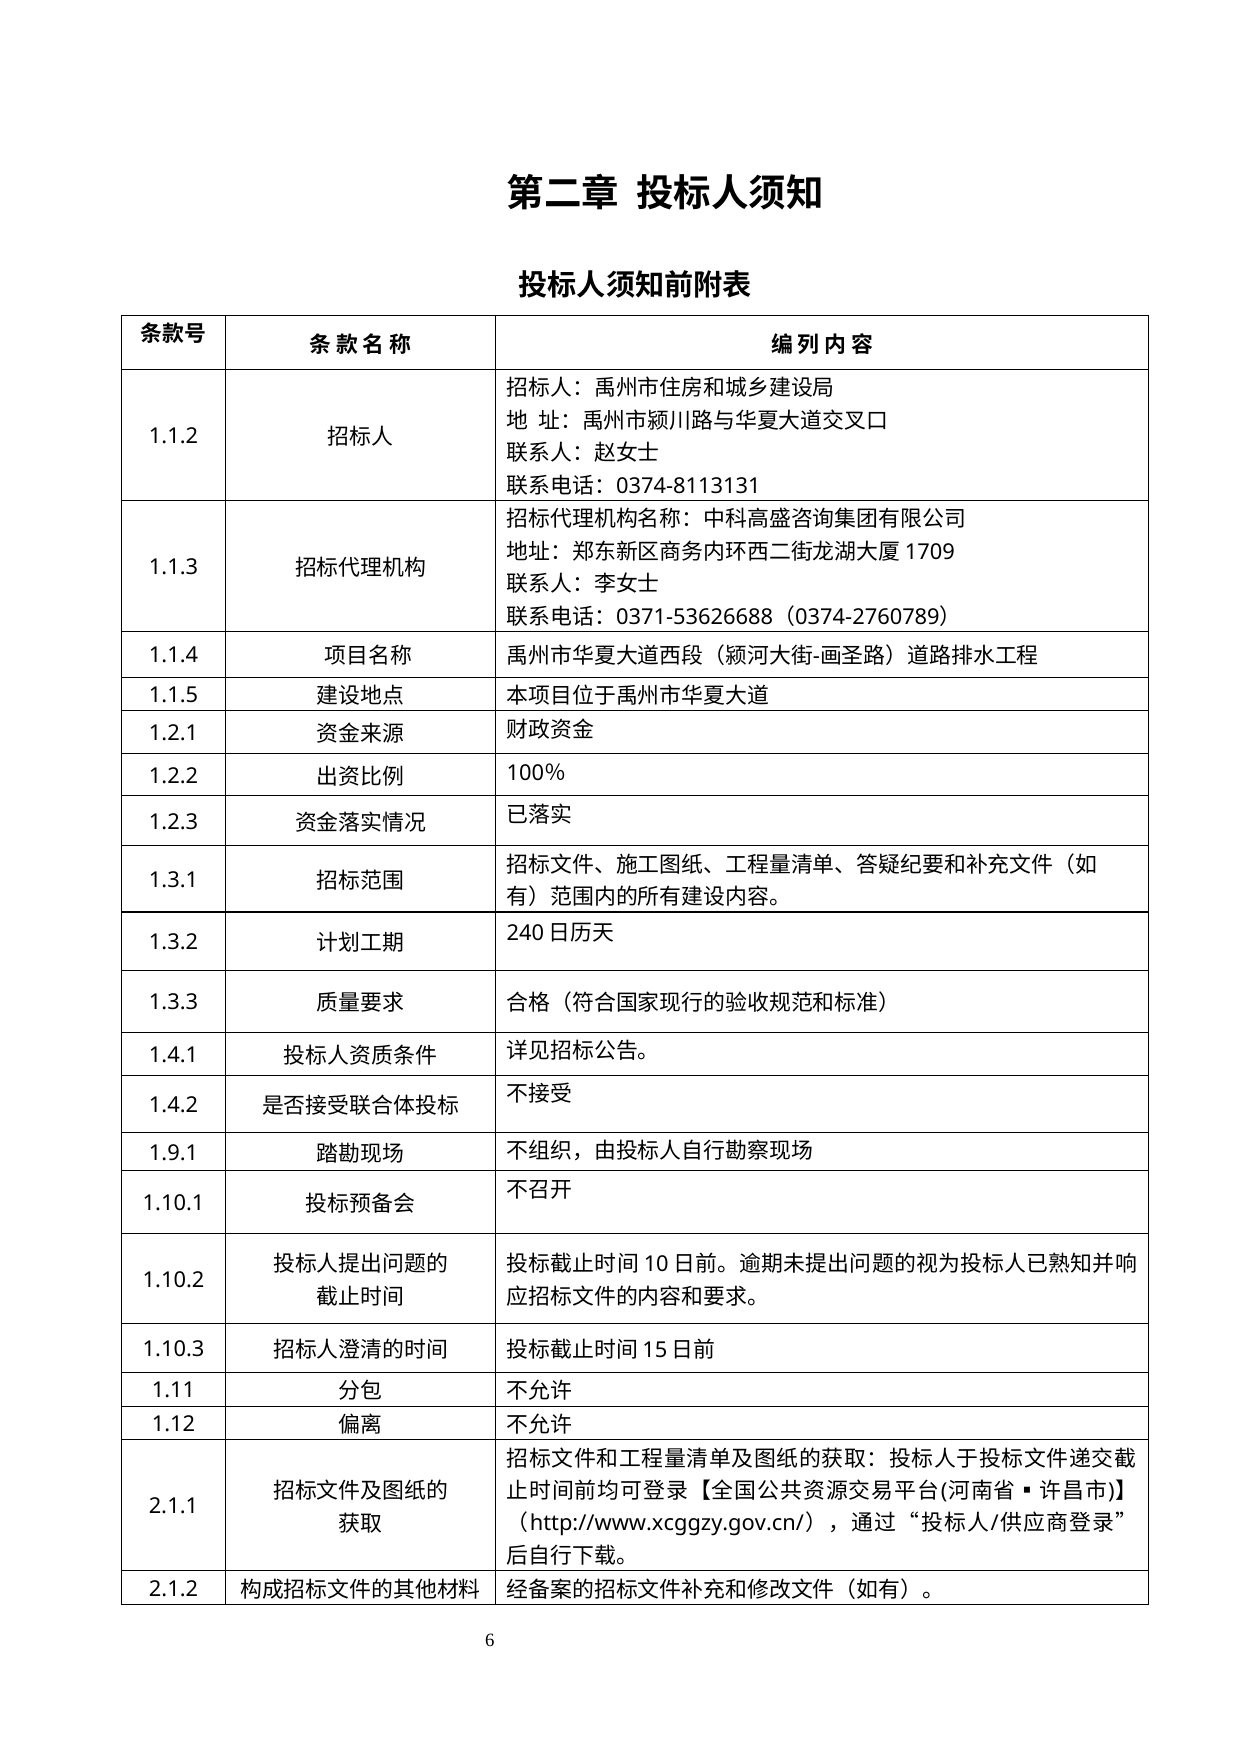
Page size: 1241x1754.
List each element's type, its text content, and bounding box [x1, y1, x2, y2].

table_cell 本项目位于禹州市华夏大道 [496, 678, 1148, 710]
table_cell 1.3.1 [122, 846, 225, 911]
table_cell 1.2.2 [122, 754, 225, 795]
table_cell 计划工期 [226, 913, 495, 969]
table_cell 1.2.3 [122, 796, 225, 845]
table_cell 2.1.2 [122, 1571, 225, 1604]
table_cell 240日历天 [496, 913, 1148, 969]
table_cell 1.10.1 [122, 1171, 225, 1233]
table_cell 投标截止时间15日前 [496, 1324, 1148, 1372]
table_cell 招标人：禹州市住房和城乡建设局 地 址：禹州市颍川路与华夏大道交叉口 联系人：赵女士 联系电话：0374-8113131 [496, 370, 1148, 500]
table_cell 投标人资质条件 [226, 1033, 495, 1075]
table_cell 1.10.2 [122, 1234, 225, 1323]
table_cell 详见招标公告。 [496, 1033, 1148, 1075]
table_header 编 列 内 容 [496, 316, 1148, 369]
table_cell 1.1.4 [122, 632, 225, 677]
table_cell 1.4.1 [122, 1033, 225, 1075]
table_cell 招标人澄清的时间 [226, 1324, 495, 1372]
table_cell 招标范围 [226, 846, 495, 911]
table_cell 项目名称 [226, 632, 495, 677]
table_cell 合格（符合国家现行的验收规范和标准） [496, 971, 1148, 1032]
table_cell 1.11 [122, 1373, 225, 1406]
table_cell 不组织，由投标人自行勘察现场 [496, 1133, 1148, 1170]
table_cell 100％ [496, 754, 1148, 795]
table_cell 投标人提出问题的 截止时间 [226, 1234, 495, 1323]
table_cell 投标预备会 [226, 1171, 495, 1233]
table_cell 不允许 [496, 1407, 1148, 1439]
table_cell 资金落实情况 [226, 796, 495, 845]
table_cell 招标代理机构名称：中科高盛咨询集团有限公司 地址：郑东新区商务内环西二街龙湖大厦1709 联系人：李女士 联系电话：0371-53626688（0374-2760789） [496, 501, 1148, 631]
table_cell 财政资金 [496, 711, 1148, 753]
table_cell 1.4.2 [122, 1076, 225, 1132]
table_cell 不接受 [496, 1076, 1148, 1132]
table_cell 1.2.1 [122, 711, 225, 753]
table_cell 分包 [226, 1373, 495, 1406]
table_cell 1.9.1 [122, 1133, 225, 1170]
table_cell 1.12 [122, 1407, 225, 1439]
table_header 条款号 [122, 316, 225, 369]
table_cell 出资比例 [226, 754, 495, 795]
table_cell 招标文件、施工图纸、工程量清单、答疑纪要和补充文件（如有）范围内的所有建设内容。 [496, 846, 1148, 911]
table_cell 踏勘现场 [226, 1133, 495, 1170]
table_cell 1.3.3 [122, 971, 225, 1032]
table_cell 招标文件和工程量清单及图纸的获取：投标人于投标文件递交截止时间前均可登录【全国公共资源交易平台(河南省▪许昌市)】（http://www.xcggzy.gov.cn/），通过“投标人/供应商登录”后自行下载。 [496, 1440, 1148, 1570]
table_cell 经备案的招标文件补充和修改文件（如有）。 [496, 1571, 1148, 1604]
text 第二章 投标人须知 [148, 158, 1182, 223]
table_cell 招标文件及图纸的 获取 [226, 1440, 495, 1570]
table_cell 质量要求 [226, 971, 495, 1032]
table_cell 不允许 [496, 1373, 1148, 1406]
table_header 条 款 名 称 [226, 316, 495, 369]
table_cell 投标截止时间10日前。逾期未提出问题的视为投标人已熟知并响应招标文件的内容和要求。 [496, 1234, 1148, 1323]
table_cell 已落实 [496, 796, 1148, 845]
table_cell 招标代理机构 [226, 501, 495, 631]
table_cell 禹州市华夏大道西段（颍河大街-画圣路）道路排水工程 [496, 632, 1148, 677]
table_cell 1.1.5 [122, 678, 225, 710]
table_cell 资金来源 [226, 711, 495, 753]
table_cell 偏离 [226, 1407, 495, 1439]
table_cell 招标人 [226, 370, 495, 500]
table_cell 构成招标文件的其他材料 [226, 1571, 495, 1604]
table_cell 不召开 [496, 1171, 1148, 1233]
table_cell 2.1.1 [122, 1440, 225, 1570]
table_cell 是否接受联合体投标 [226, 1076, 495, 1132]
table_cell 1.1.2 [122, 370, 225, 500]
table_cell 1.10.3 [122, 1324, 225, 1372]
table_cell 1.1.3 [122, 501, 225, 631]
table_cell 1.3.2 [122, 913, 225, 969]
table_cell 建设地点 [226, 678, 495, 710]
text 投标人须知前附表 [148, 250, 1122, 315]
